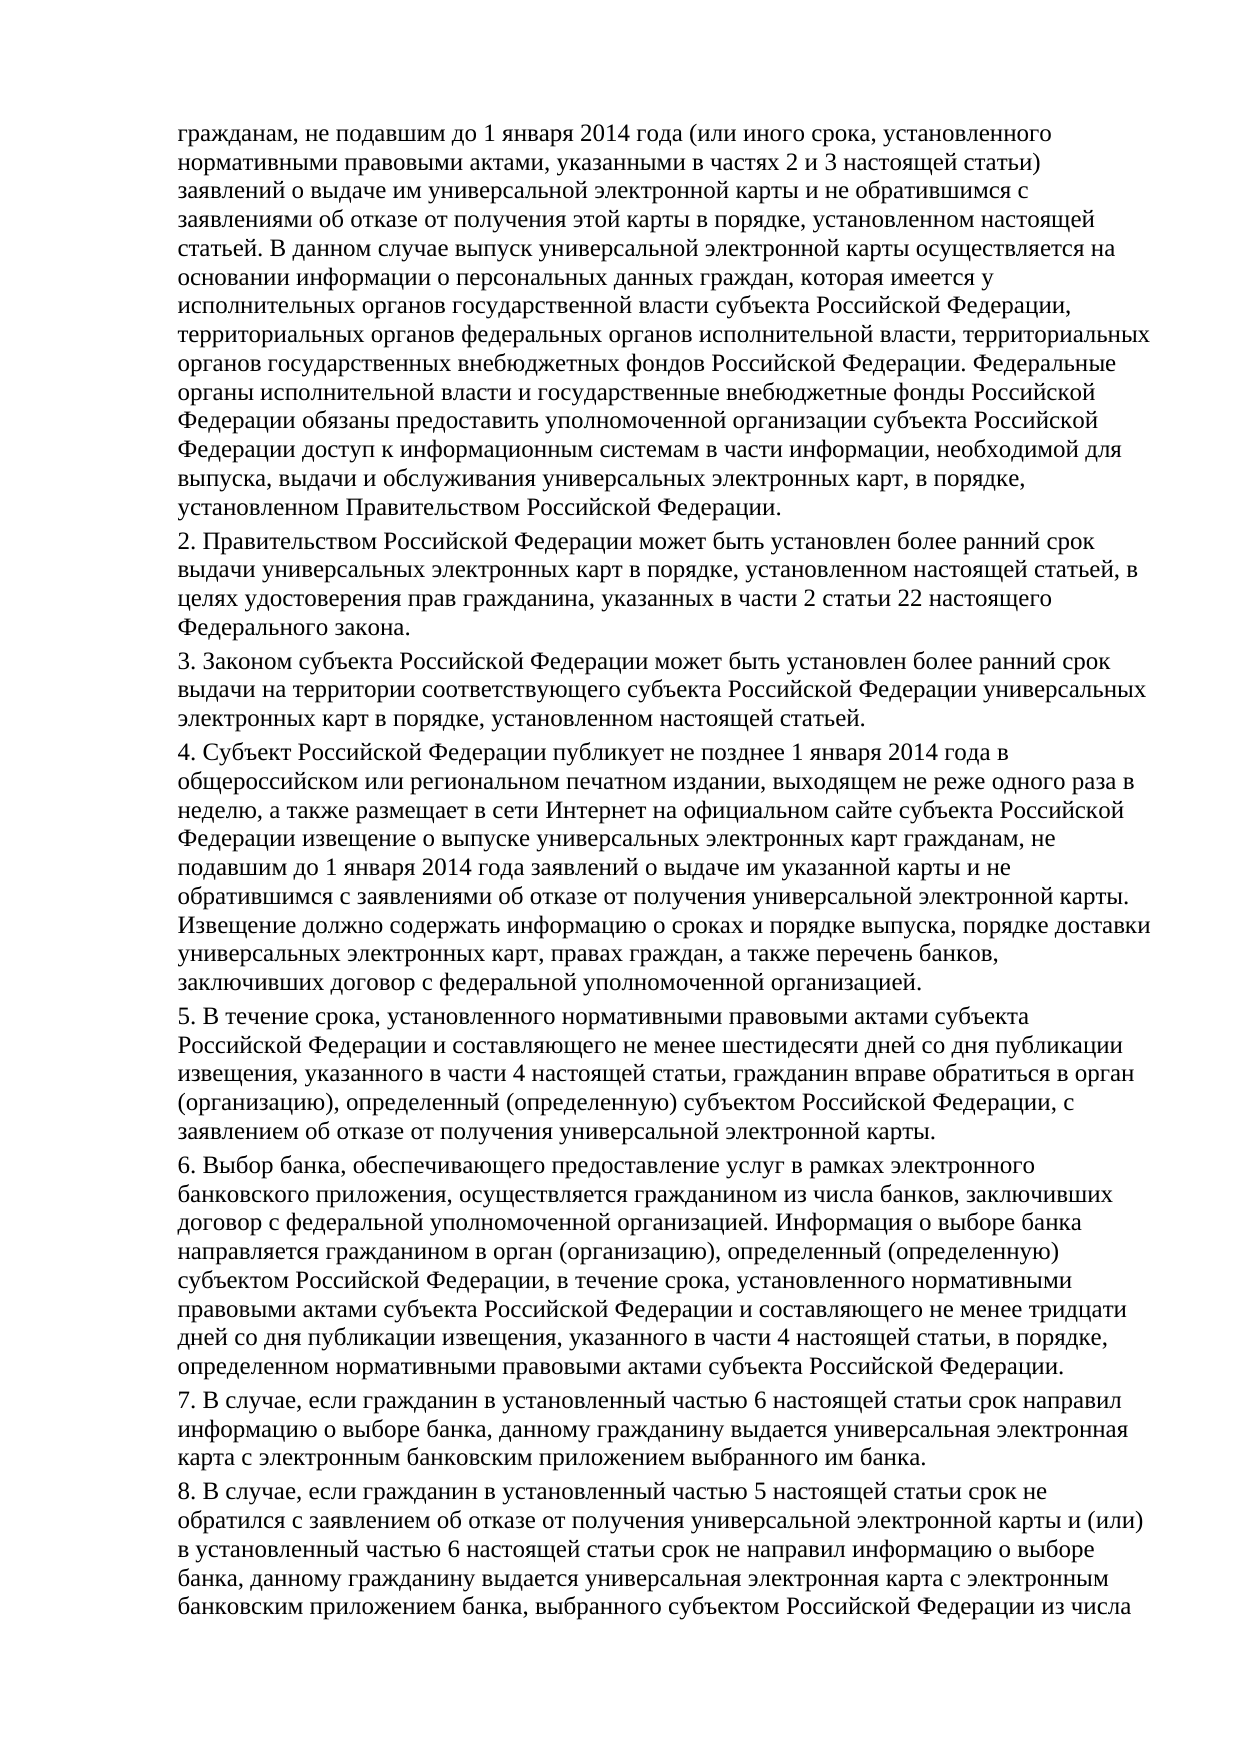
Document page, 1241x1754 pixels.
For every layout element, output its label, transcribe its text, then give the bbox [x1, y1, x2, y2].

text 5. В течение срока, установленного нормативными правовыми актами субъекта Российской Федерации и составляющего не менее шестидесяти дней со дня публикации извещения, указанного в части 4 настоящей статьи, гражданин вправе обратиться в орган (организацию), определенный (определенную) субъектом Российской Федерации, с заявлением об отказе от получения универсальной электронной карты. [177, 1001, 1152, 1145]
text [177, 118, 1152, 521]
text 4. Субъект Российской Федерации публикует не позднее 1 января 2014 года в общероссийском или региональном печатном издании, выходящем не реже одного раза в неделю, а также размещает в сети Интернет на официальном сайте субъекта Российской Федерации извещение о выпуске универсальных электронных карт гражданам, не подавшим до 1 января 2014 года заявлений о выдаче им указанной карты и не обратившимся с заявлениями об отказе от получения универсальной электронной карты. Извещение должно содержать информацию о сроках и порядке выпуска, порядке доставки универсальных электронных карт, правах граждан, а также перечень банков, заключивших договор с федеральной уполномоченной организацией. [177, 737, 1152, 996]
text 2. Правительством Российской Федерации может быть установлен более ранний срок выдачи универсальных электронных карт в порядке, установленном настоящей статьей, в целях удостоверения прав гражданина, указанных в части 2 статьи 22 настоящего Федерального закона. [177, 526, 1152, 641]
text 6. Выбор банка, обеспечивающего предоставление услуг в рамках электронного банковского приложения, осуществляется гражданином из числа банков, заключивших договор с федеральной уполномоченной организацией. Информация о выборе банка направляется гражданином в орган (организацию), определенный (определенную) субъектом Российской Федерации, в течение срока, установленного нормативными правовыми актами субъекта Российской Федерации и составляющего не менее тридцати дней со дня публикации извещения, указанного в части 4 настоящей статьи, в порядке, определенном нормативными правовыми актами субъекта Российской Федерации. [177, 1150, 1152, 1380]
text 3. Законом субъекта Российской Федерации может быть установлен более ранний срок выдачи на территории соответствующего субъекта Российской Федерации универсальных электронных карт в порядке, установленном настоящей статьей. [177, 646, 1152, 732]
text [177, 1476, 1152, 1620]
text 7. В случае, если гражданин в установленный частью 6 настоящей статьи срок направил информацию о выборе банка, данному гражданину выдается универсальная электронная карта с электронным банковским приложением выбранного им банка. [177, 1385, 1152, 1471]
